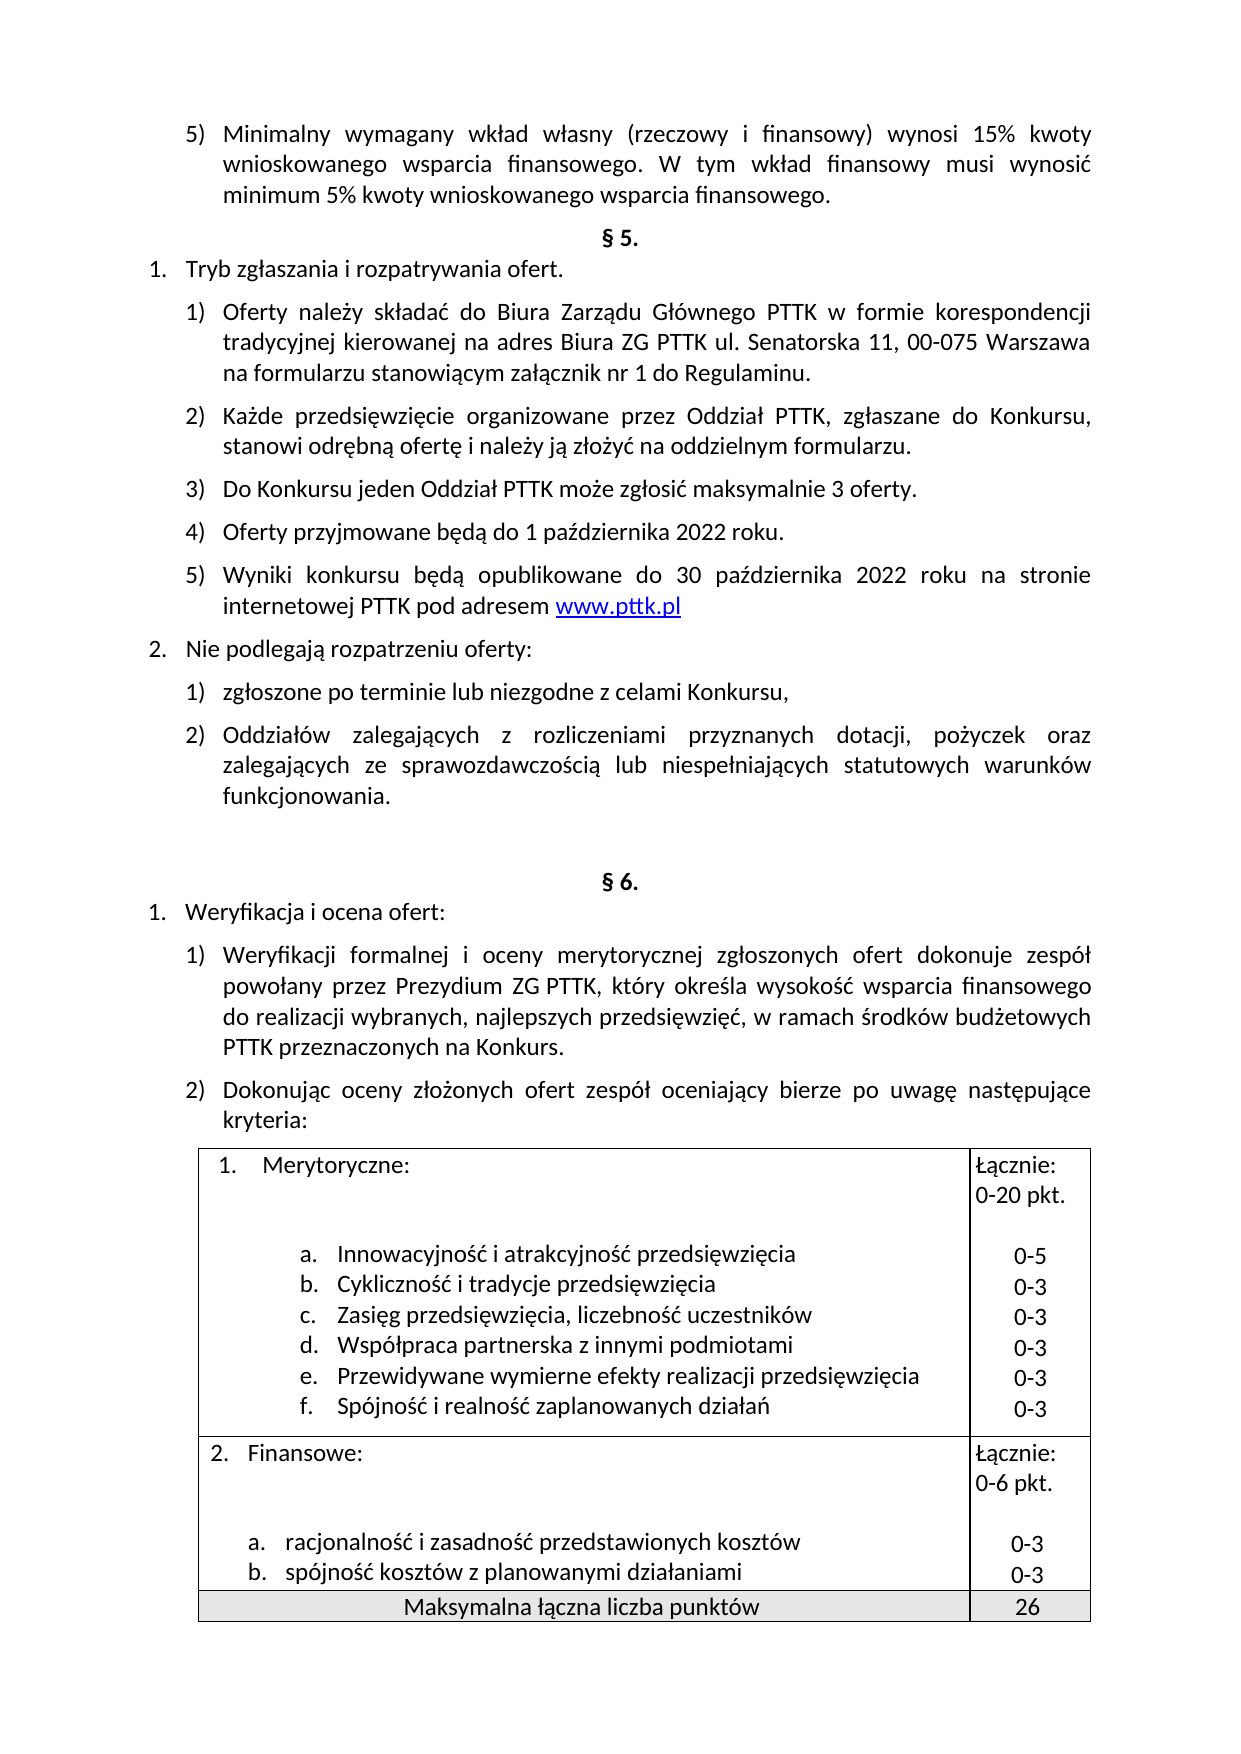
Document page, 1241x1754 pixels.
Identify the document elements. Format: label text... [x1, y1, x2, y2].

table_cell Finansowe: racjonalność i zasadność przedstawionych kosztów spójność kosztów z planowanymi działaniami [199, 1437, 969, 1589]
list Weryfikacji formalnej i oceny merytorycznej zgłoszonych ofert dokonuje zespół powołany przez Prezydium ZG PTTK, który określa wysokość wsparcia finansowego do realizacji wybranych, najlepszych przedsięwzięć, w ramach środków budżetowych PTTK przeznaczonych na Konkurs. [185, 939, 1092, 1062]
list Oferty należy składać do Biura Zarządu Głównego PTTK w formie korespondencji tradycyjnej kierowanej na adres Biura ZG PTTK ul. Senatorska 11, 00-075 Warszawa na formularzu stanowiącym załącznik nr 1 do Regulaminu. [185, 296, 1092, 387]
subtitle § 6. [148, 866, 1092, 897]
list Każde przedsięwzięcie organizowane przez Oddział PTTK, zgłaszane do Konkursu, stanowi odrębną ofertę i należy ją złożyć na oddzielnym formularzu. [185, 400, 1092, 461]
list Dokonując oceny złożonych ofert zespół oceniający bierze po uwagę następujące kryteria: [185, 1074, 1092, 1135]
list Weryfikacja i ocena ofert: [148, 897, 1092, 927]
subtitle § 5. [148, 222, 1092, 253]
table_header Łącznie: 0-20 pkt. 0-5 0-3 0-3 0-3 0-3 0-3 [971, 1149, 1090, 1436]
list Oferty przyjmowane będą do 1 października 2022 roku. [185, 516, 1092, 547]
list Do Konkursu jeden Oddział PTTK może zgłosić maksymalnie 3 oferty. [185, 473, 1092, 504]
table_header Merytoryczne: Innowacyjność i atrakcyjność przedsięwzięcia Cykliczność i tradycje przedsięwzięcia Zasięg przedsięwzięcia, liczebność uczestników Współpraca partnerska z innymi podmiotami Przewidywane wymierne efekty realizacji przedsięwzięcia Spójność i realność zaplanowanych działań [199, 1149, 969, 1436]
list Wyniki konkursu będą opublikowane do 30 października 2022 roku na stronie internetowej PTTK pod adresem www.pttk.pl [185, 559, 1092, 620]
list Oddziałów zalegających z rozliczeniami przyznanych dotacji, pożyczek oraz zalegających ze sprawozdawczością lub niespełniających statutowych warunków funkcjonowania. [185, 719, 1092, 811]
table_cell Maksymalna łączna liczba punktów [199, 1591, 969, 1621]
table_cell Łącznie: 0-6 pkt. 0-3 0-3 [971, 1437, 1090, 1589]
list Minimalny wymagany wkład własny (rzeczowy i finansowy) wynosi 15% kwoty wnioskowanego wsparcia finansowego. W tym wkład finansowy musi wynosić minimum 5% kwoty wnioskowanego wsparcia finansowego. [185, 118, 1092, 210]
list Tryb zgłaszania i rozpatrywania ofert. [148, 253, 1092, 283]
list Nie podlegają rozpatrzeniu oferty: [148, 633, 1092, 663]
table_cell 26 [971, 1591, 1090, 1621]
list zgłoszone po terminie lub niezgodne z celami Konkursu, [185, 676, 1092, 706]
